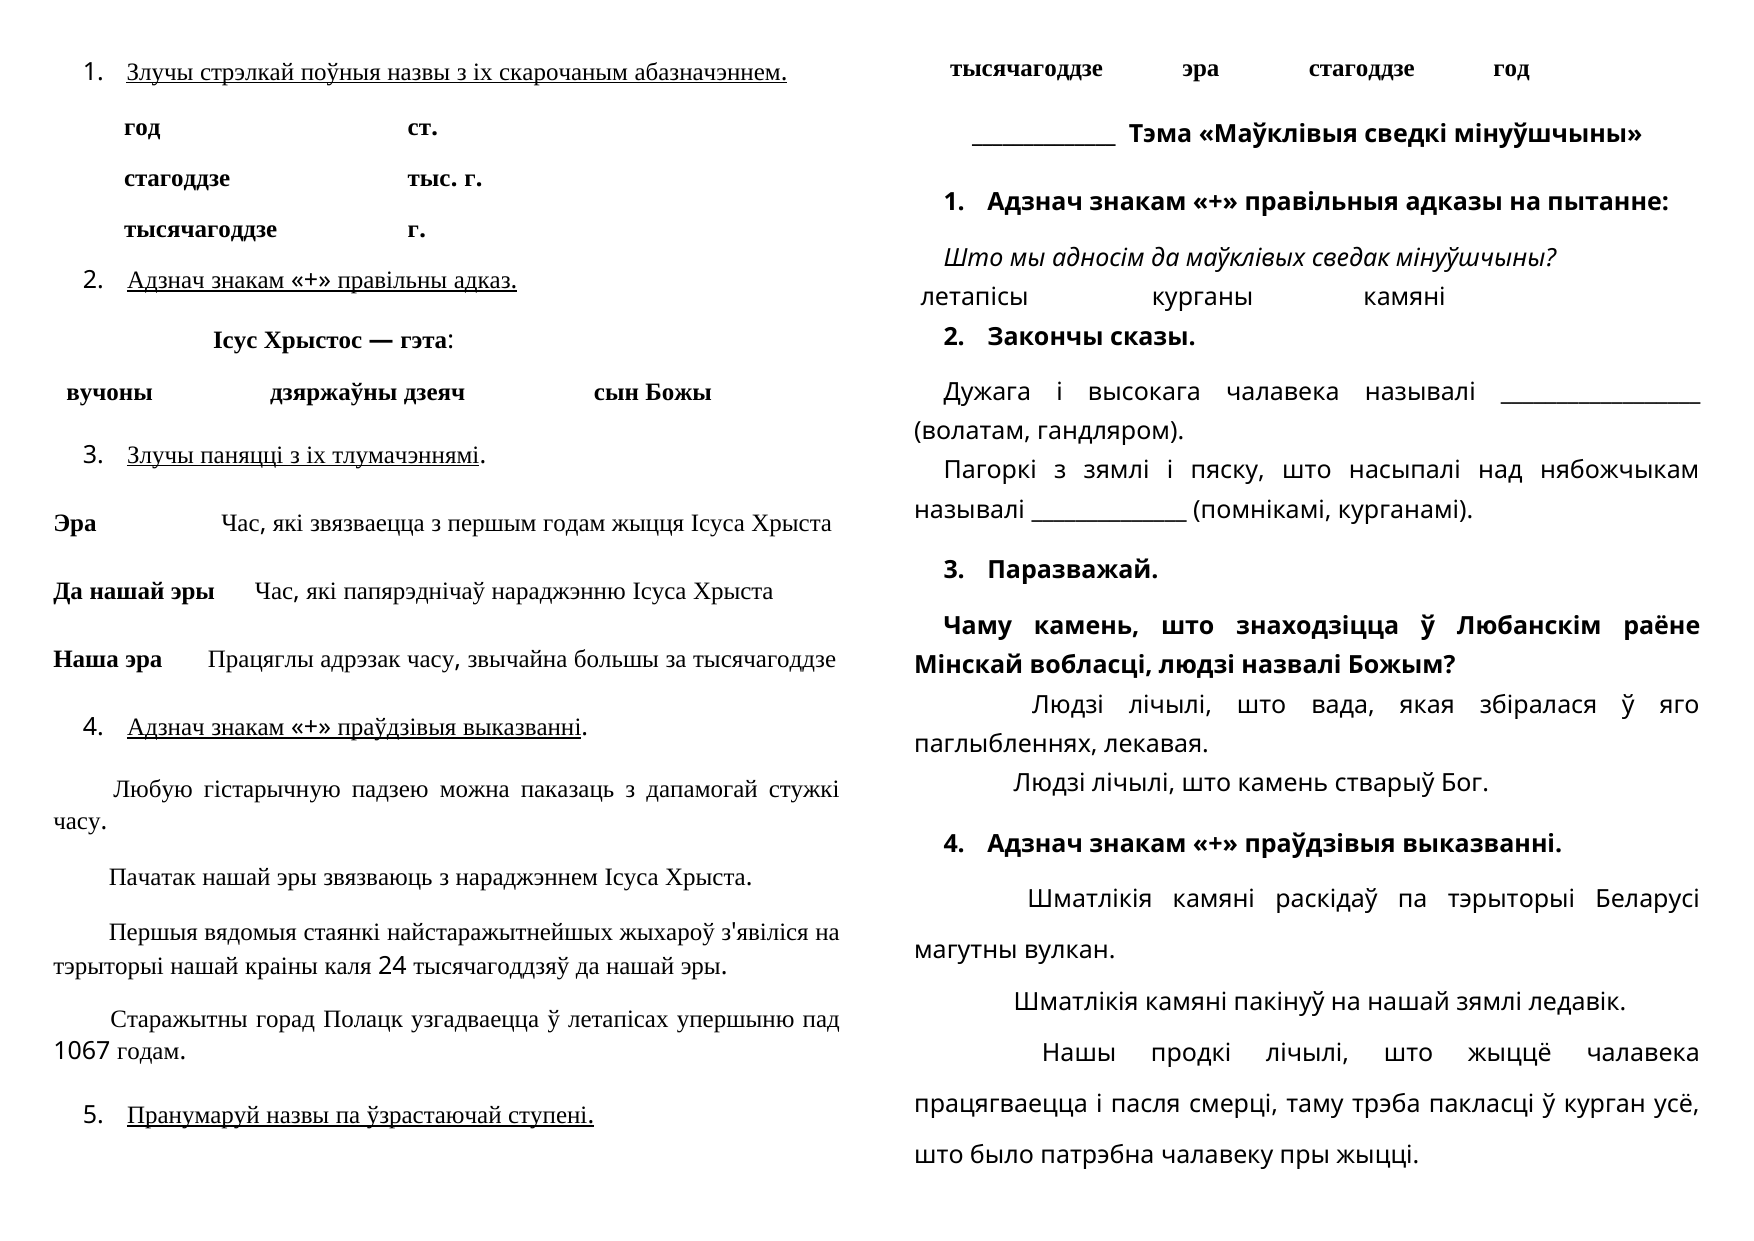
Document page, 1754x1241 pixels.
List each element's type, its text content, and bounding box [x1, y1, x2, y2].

text Першыя вядомыя стаянкі найстаражытнейшых жыхароў з'явіліся на тэрыторыі нашай краіны каля 24 тысячагоддзяў да нашай эры. [53, 914, 840, 982]
text Эра Час, які звязваецца з першым годам жыцця Ісуса Хрыста [53, 505, 840, 539]
text год ст. [53, 109, 840, 143]
text стагоддзе тыс. г. [53, 160, 840, 194]
text Пагоркі з зямлі і пяску, што насыпалі над нябожчыкам называлі ______________ (помнікамі, курганамі). [914, 452, 1701, 525]
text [914, 1034, 1701, 1170]
text тысячагоддзе эра стагоддзе год [914, 53, 1701, 82]
text Што мы адносім да маўклівых сведак мінуўшчыны? [914, 240, 1701, 274]
text вучоны дзяржаўны дзеяч сын Божы [53, 377, 840, 406]
text Людзі лічылі, што камень стварыў Бог. [914, 764, 1701, 799]
text Чаму камень, што знаходзіцца ў Любанскім раёне Мінскай вобласці, людзі назвалі Божым? [914, 608, 1701, 681]
text 4. Адзнач знакам «+» праўдзівыя выказванні. [53, 709, 840, 743]
text Дужага і высокага чалавека называлі __________________ (волатам, гандляром). [914, 374, 1701, 447]
text 5. Пранумаруй назвы па ўзрастаючай ступені. [53, 1097, 840, 1131]
list Закончы сказы. [943, 318, 1701, 352]
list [83, 53, 840, 87]
text Наша эра Працяглы адрэзак часу, звычайна большы за тысячагоддзе [53, 641, 840, 675]
text Шматлікія камяні раскідаў па тэрыторыі Беларусі магутны вулкан. [914, 881, 1701, 966]
text Людзі лічылі, што вада, якая збіралася ў яго паглыбленнях, лекавая. [914, 686, 1701, 759]
text 3. Злучы паняцці з іх тлумачэннямі. [53, 437, 840, 471]
list Паразважай. [943, 552, 1701, 586]
text Пачатак нашай эры звязваюць з нараджэннем Ісуса Хрыста. [53, 858, 840, 892]
list Адзнач знакам «+» праўдзівыя выказванні. [943, 825, 1701, 859]
list Адзнач знакам «+» правільныя адказы на пытанне: [943, 184, 1701, 218]
text Старажытны горад Полацк узгадваецца ў летапісах упершыню пад 1067 годам. [53, 1004, 840, 1066]
text Шматлікія камяні пакінуў на нашай зямлі ледавік. [914, 983, 1701, 1017]
text Да нашай эры Час, які папярэднічаў нараджэнню Ісуса Хрыста [53, 573, 840, 607]
text тысячагоддзе г. [53, 211, 840, 245]
text ______________ Тэма «Маўклівыя сведкі мінуўшчыны» [914, 116, 1701, 150]
text 2. Адзнач знакам «+» правільны адказ. [53, 262, 840, 296]
text Любую гістарычную падзею можна паказаць з дапамогай стужкі часу. [53, 774, 840, 836]
text летапісы курганы камяні [914, 279, 1701, 313]
text Ісус Хрыстос — гэта: [53, 322, 840, 356]
